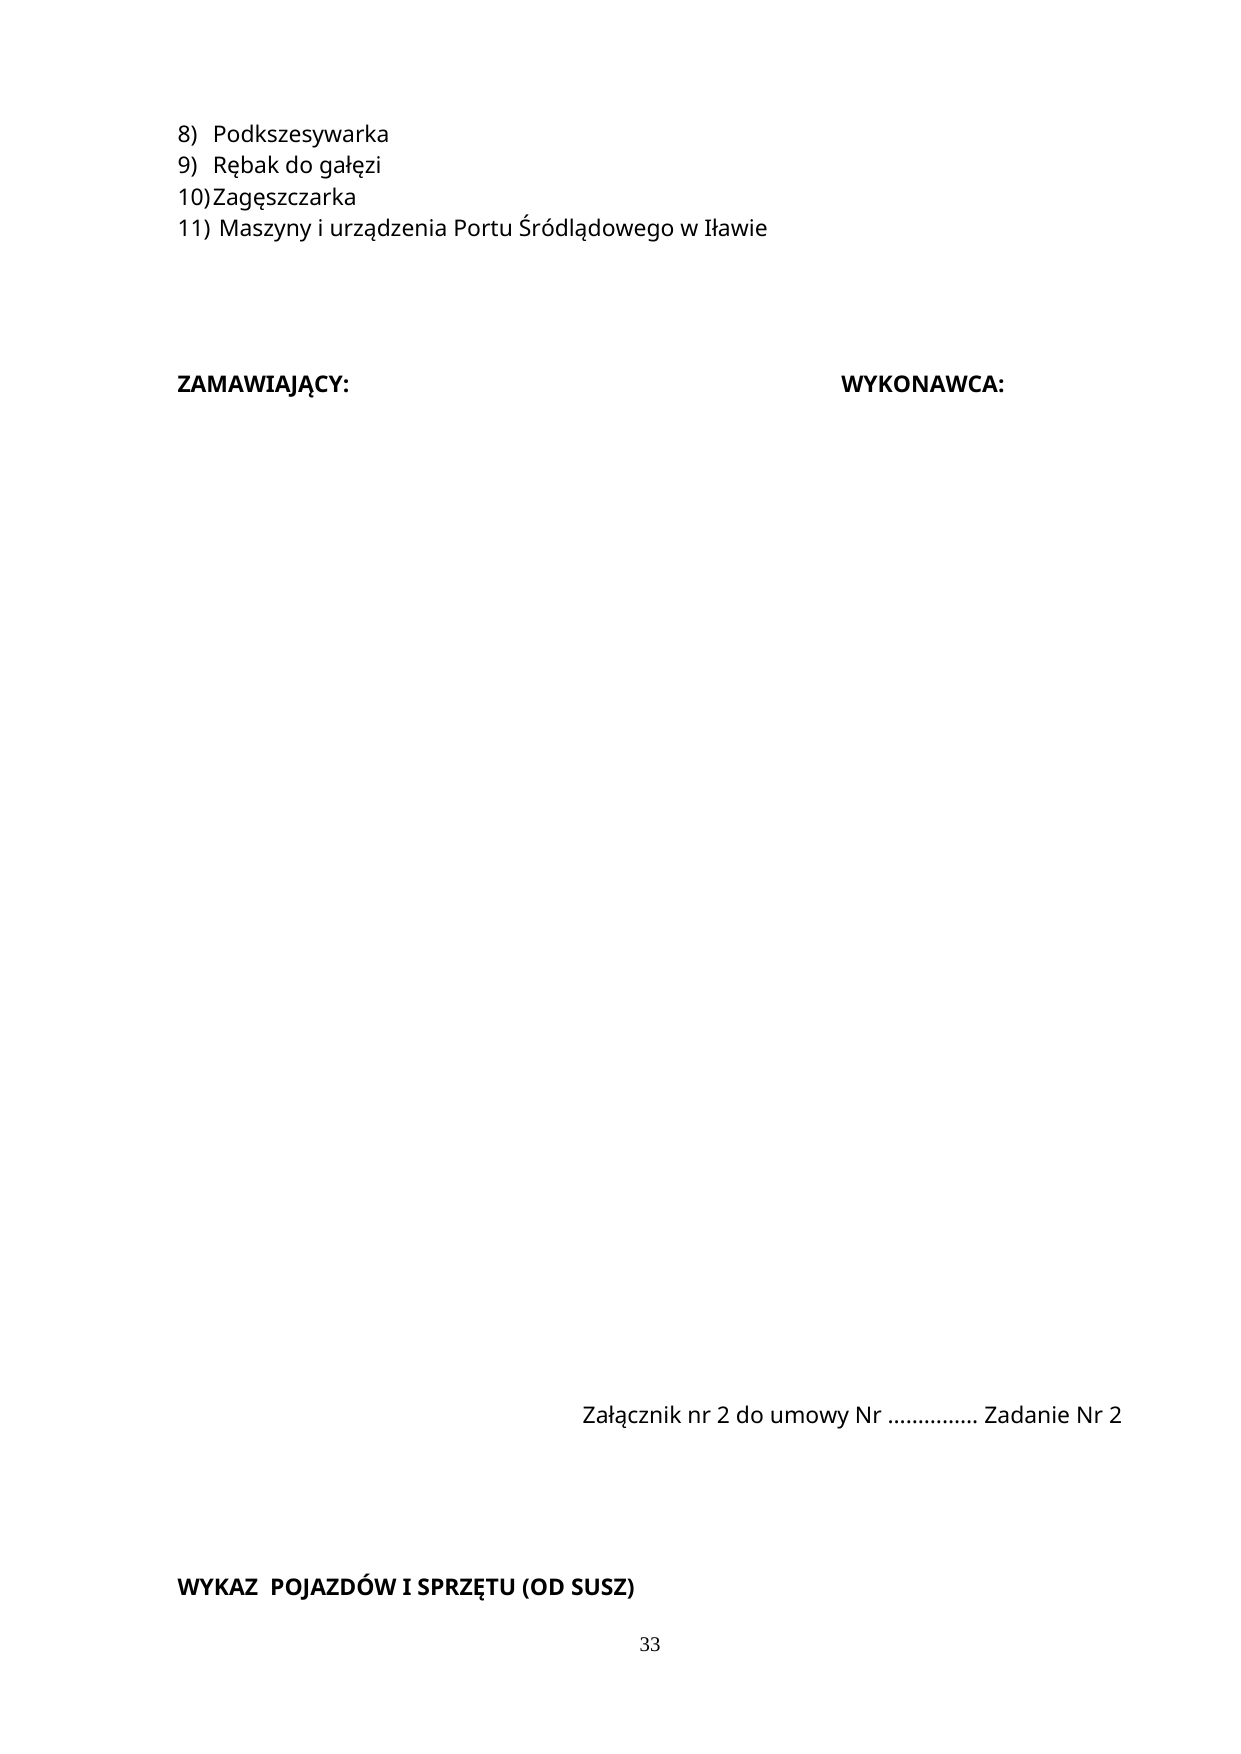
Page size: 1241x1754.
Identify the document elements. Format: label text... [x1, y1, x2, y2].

list Rębak do gałęzi [177, 149, 1122, 181]
list Zagęszczarka [177, 181, 1122, 212]
text Załącznik nr 2 do umowy Nr …………… Zadanie Nr 2 [177, 1399, 1122, 1431]
text ZAMAWIAJĄCY: WYKONAWCA: [177, 368, 1122, 399]
list Podkszesywarka [177, 118, 1122, 149]
text WYKAZ POJAZDÓW I SPRZĘTU (OD SUSZ) [177, 1571, 1122, 1602]
list Maszyny i urządzenia Portu Śródlądowego w Iławie [177, 212, 1122, 243]
